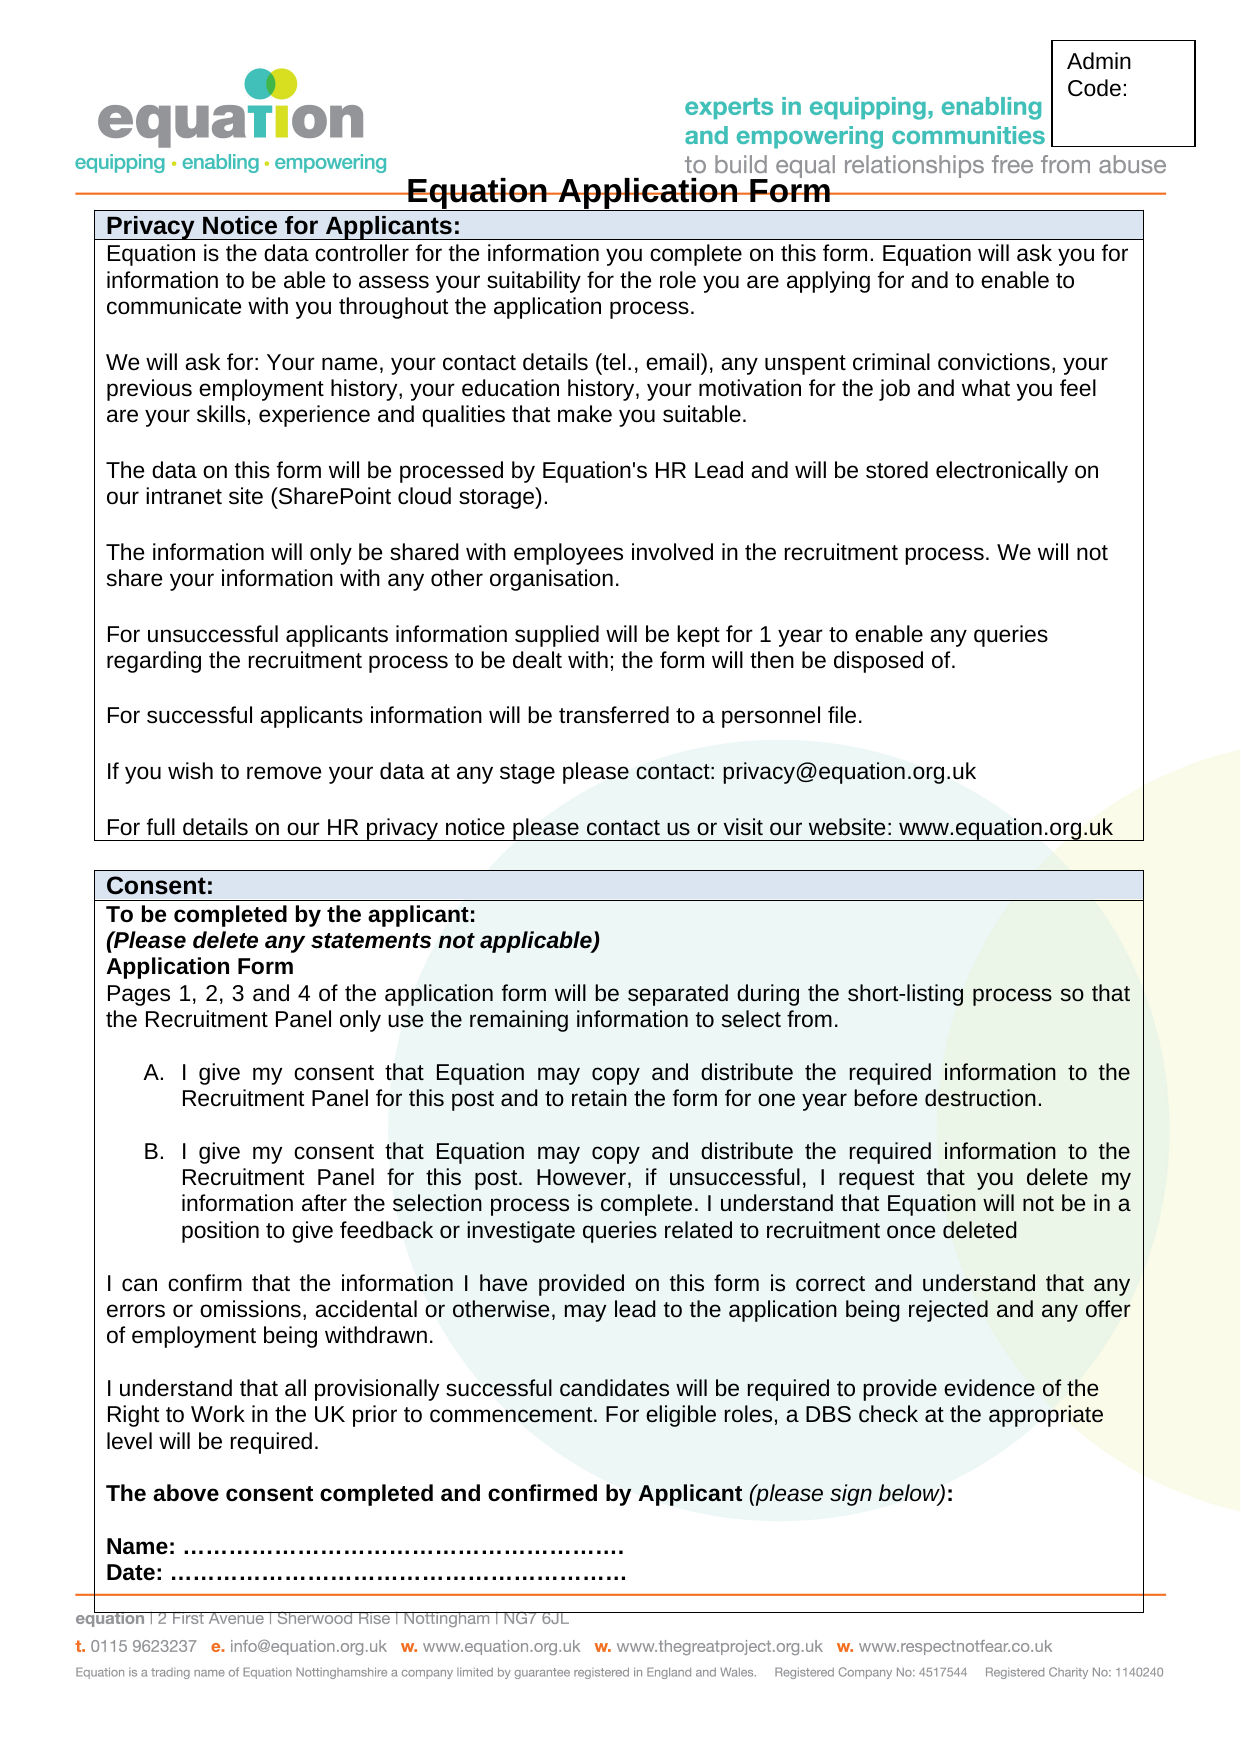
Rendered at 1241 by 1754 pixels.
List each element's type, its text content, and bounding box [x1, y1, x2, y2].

table_cell Equation is the data controller for the information you complete on this form. Equation will ask you for information to be able to assess your suitability for the role you are applying for and to enable to communicate with you throughout the application process. We will ask for: Your name, your contact details (tel., email), any unspent criminal convictions, your previous employment history, your education history, your motivation for the job and what you feel are your skills, experience and qualities that make you suitable. The data on this form will be processed by Equation's HR Lead and will be stored electronically on our intranet site (SharePoint cloud storage). The information will only be shared with employees involved in the recruitment process. We will not share your information with any other organisation. For unsuccessful applicants information supplied will be kept for 1 year to enable any queries regarding the recruitment process to be dealt with; the form will then be disposed of. For successful applicants information will be transferred to a personnel file. If you wish to remove your data at any stage please contact: privacy@equation.org.uk For full details on our HR privacy notice please contact us or visit our website: www.equation.org.uk [95, 240, 1143, 840]
text Equation Application Form [94, 171, 1144, 209]
table_cell To be completed by the applicant: (Please delete any statements not applicable) Application Form Pages 1, 2, 3 and 4 of the application form will be separated during the short-listing process so that the Recruitment Panel only use the remaining information to select from. I give my consent that Equation may copy and distribute the required information to the Recruitment Panel for this post and to retain the form for one year before destruction. I give my consent that Equation may copy and distribute the required information to the Recruitment Panel for this post. However, if unsuccessful, I request that you delete my information after the selection process is complete. I understand that Equation will not be in a position to give feedback or investigate queries related to recruitment once deleted I can confirm that the information I have provided on this form is correct and understand that any errors or omissions, accidental or otherwise, may lead to the application being rejected and any offer of employment being withdrawn. I understand that all provisionally successful candidates will be required to provide evidence of the Right to Work in the UK prior to commencement. For eligible roles, a DBS check at the appropriate level will be required. The above consent completed and confirmed by Applicant (please sign below): Name: …………………………………………………. Date: …………………………………………………… [95, 901, 1143, 1612]
picture [0, 0, 1241, 1754]
table_header Consent: [95, 871, 1143, 899]
table_header Privacy Notice for Applicants: [95, 211, 1143, 239]
